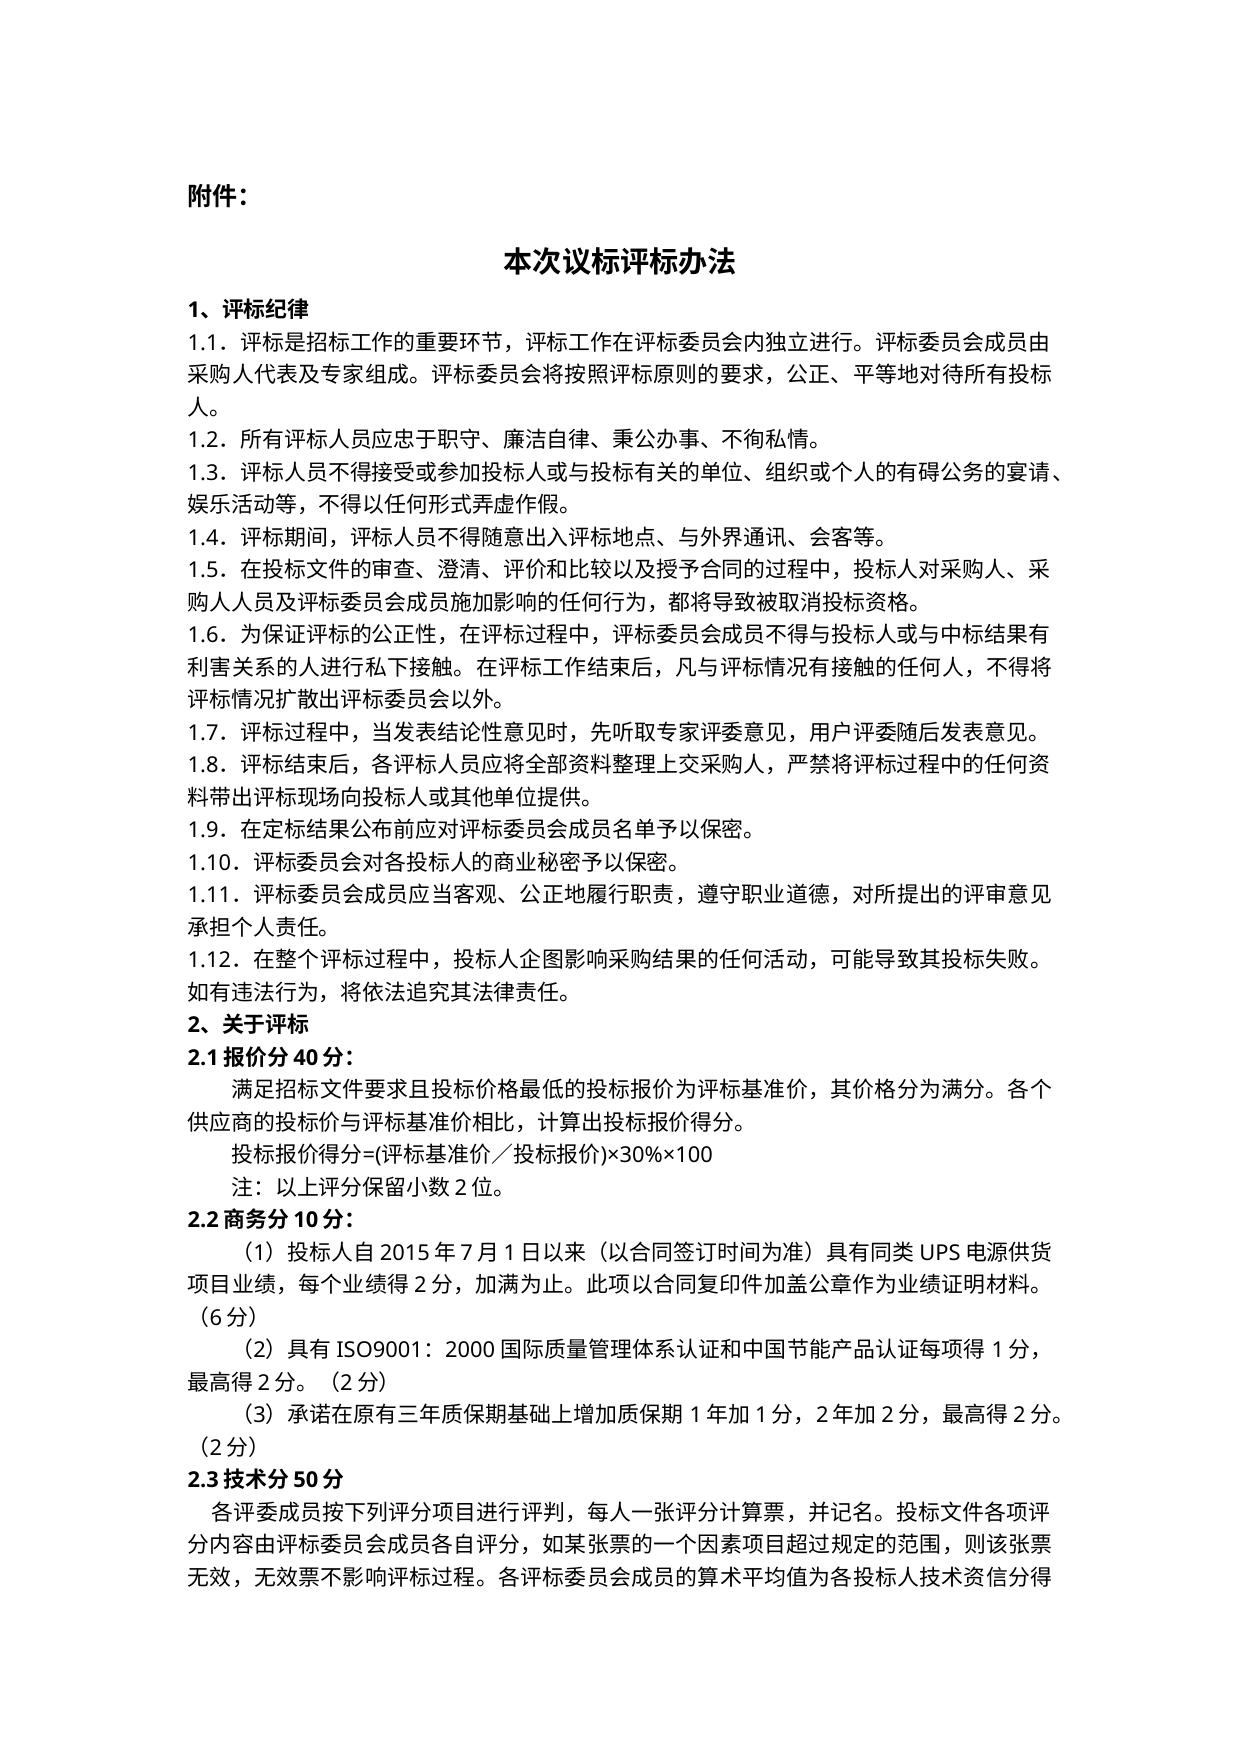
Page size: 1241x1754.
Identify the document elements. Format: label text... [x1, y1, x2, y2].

text 本次议标评标办法 [187, 227, 1053, 292]
text 1、评标纪律 [187, 292, 1053, 324]
text 1.11．评标委员会成员应当客观、公正地履行职责，遵守职业道德，对所提出的评审意见承担个人责任。 [187, 877, 1053, 942]
text 1.8．评标结束后，各评标人员应将全部资料整理上交采购人，严禁将评标过程中的任何资料带出评标现场向投标人或其他单位提供。 [187, 747, 1053, 812]
text 1.4．评标期间，评标人员不得随意出入评标地点、与外界通讯、会客等。 [187, 519, 1053, 552]
text 1.1．评标是招标工作的重要环节，评标工作在评标委员会内独立进行。评标委员会成员由采购人代表及专家组成。评标委员会将按照评标原则的要求，公正、平等地对待所有投标人。 [187, 324, 1053, 422]
text 1.6．为保证评标的公正性，在评标过程中，评标委员会成员不得与投标人或与中标结果有利害关系的人进行私下接触。在评标工作结束后，凡与评标情况有接触的任何人，不得将评标情况扩散出评标委员会以外。 [187, 617, 1053, 714]
text 2.3技术分50分 [187, 1462, 1053, 1494]
text 1.7．评标过程中，当发表结论性意见时，先听取专家评委意见，用户评委随后发表意见。 [187, 714, 1053, 747]
text 注：以上评分保留小数2位。 [187, 1169, 1053, 1202]
text 1.3．评标人员不得接受或参加投标人或与投标有关的单位、组织或个人的有碍公务的宴请、娱乐活动等，不得以任何形式弄虚作假。 [187, 454, 1053, 519]
list 具有ISO9001：2000国际质量管理体系认证和中国节能产品认证每项得1分，最高得2分。（2分） [187, 1332, 1053, 1397]
text 1.12．在整个评标过程中，投标人企图影响采购结果的任何活动，可能导致其投标失败。如有违法行为，将依法追究其法律责任。 [187, 942, 1053, 1007]
text 2.1报价分40分： [187, 1039, 1053, 1072]
text 2、关于评标 [187, 1007, 1053, 1039]
text 2.2商务分10分： [187, 1202, 1053, 1234]
text 1.10．评标委员会对各投标人的商业秘密予以保密。 [187, 844, 1053, 877]
text 1.2．所有评标人员应忠于职守、廉洁自律、秉公办事、不徇私情。 [187, 422, 1053, 454]
text 1.9．在定标结果公布前应对评标委员会成员名单予以保密。 [187, 812, 1053, 844]
list 投标人自2015年7月1日以来（以合同签订时间为准）具有同类UPS电源供货项目业绩，每个业绩得2分，加满为止。此项以合同复印件加盖公章作为业绩证明材料。（6分） [187, 1234, 1053, 1332]
text 满足招标文件要求且投标价格最低的投标报价为评标基准价，其价格分为满分。各个供应商的投标价与评标基准价相比，计算出投标报价得分。 [187, 1072, 1053, 1137]
text 投标报价得分=(评标基准价／投标报价)×30%×100 [187, 1137, 1053, 1169]
text 附件： [187, 162, 1053, 227]
list 承诺在原有三年质保期基础上增加质保期1年加1分，2年加2分，最高得2分。（2分） [187, 1397, 1053, 1462]
text 1.5．在投标文件的审查、澄清、评价和比较以及授予合同的过程中，投标人对采购人、采购人人员及评标委员会成员施加影响的任何行为，都将导致被取消投标资格。 [187, 552, 1053, 617]
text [187, 1494, 1053, 1592]
